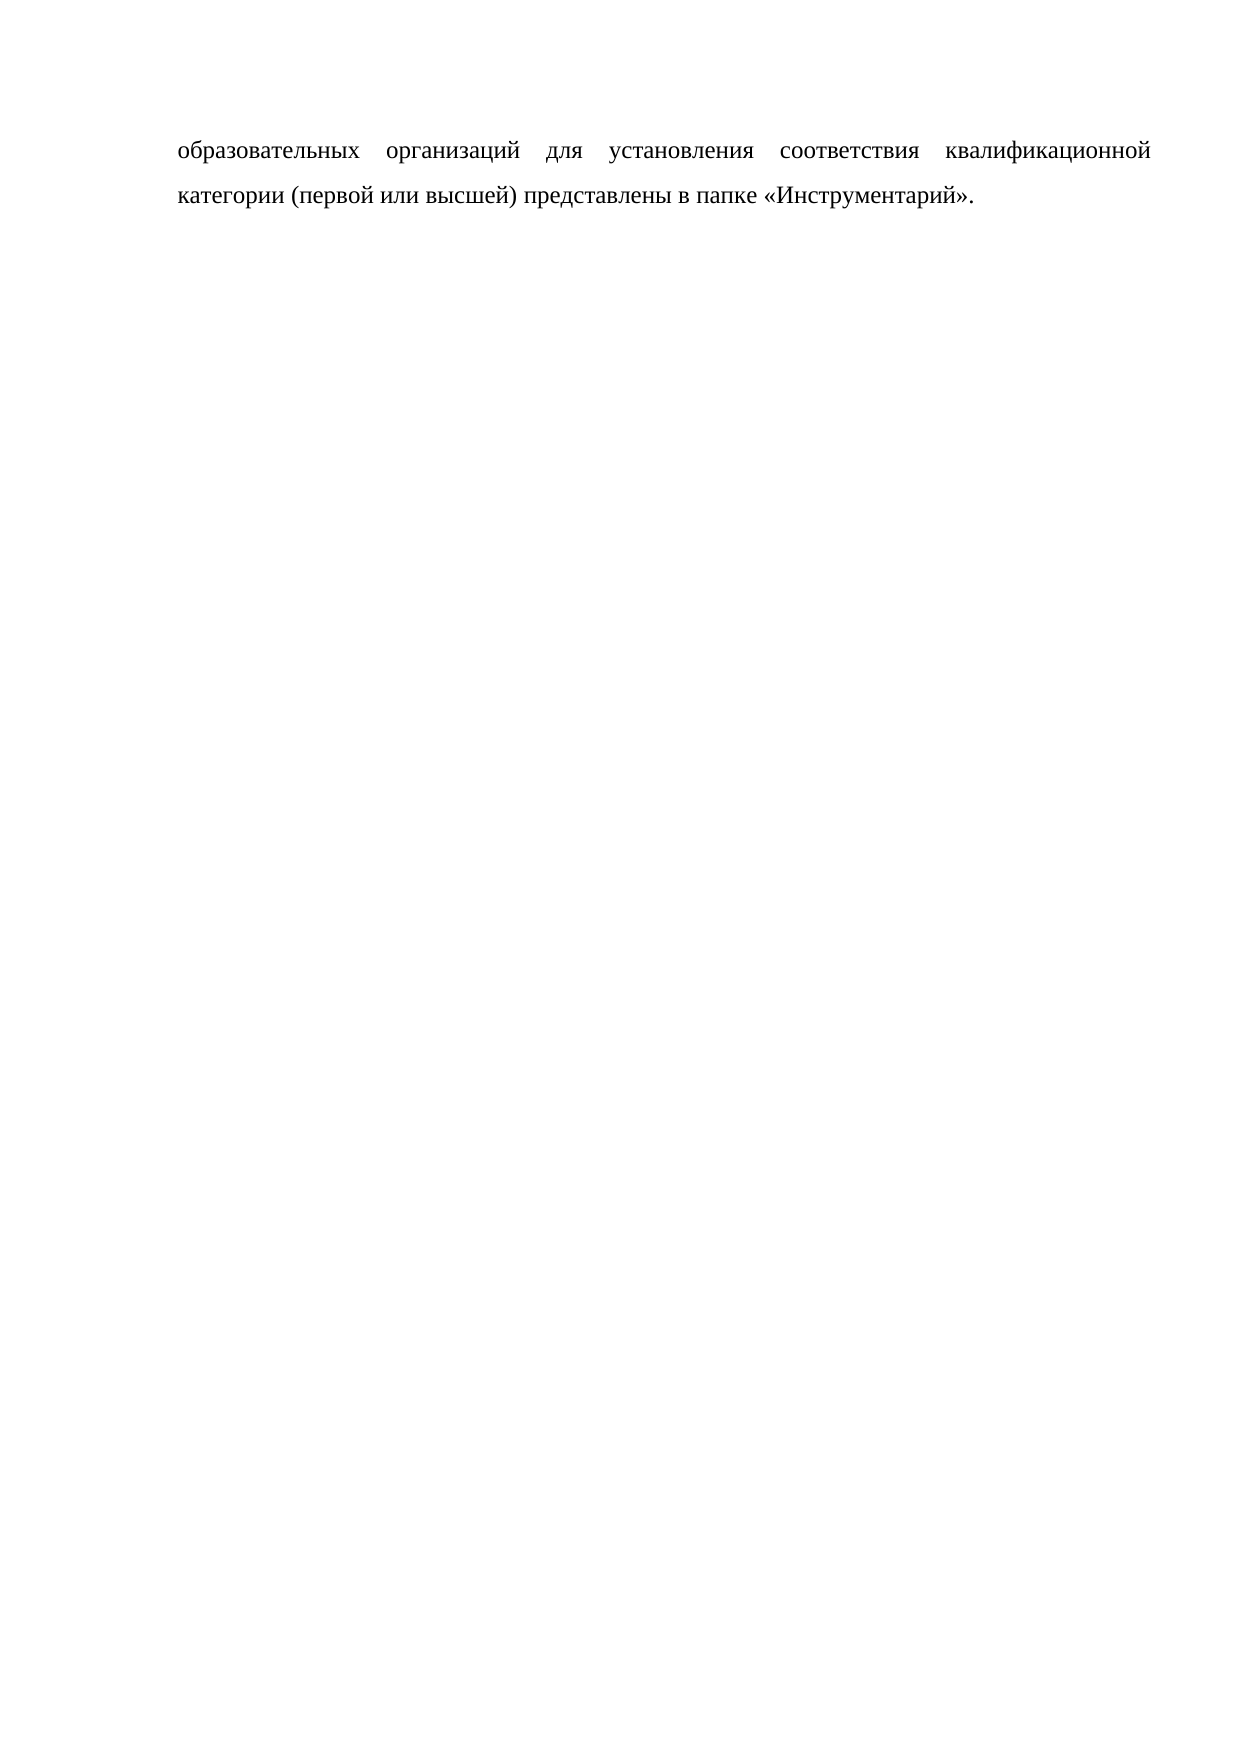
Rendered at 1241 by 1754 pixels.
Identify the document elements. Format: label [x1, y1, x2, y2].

text [177, 118, 1152, 209]
